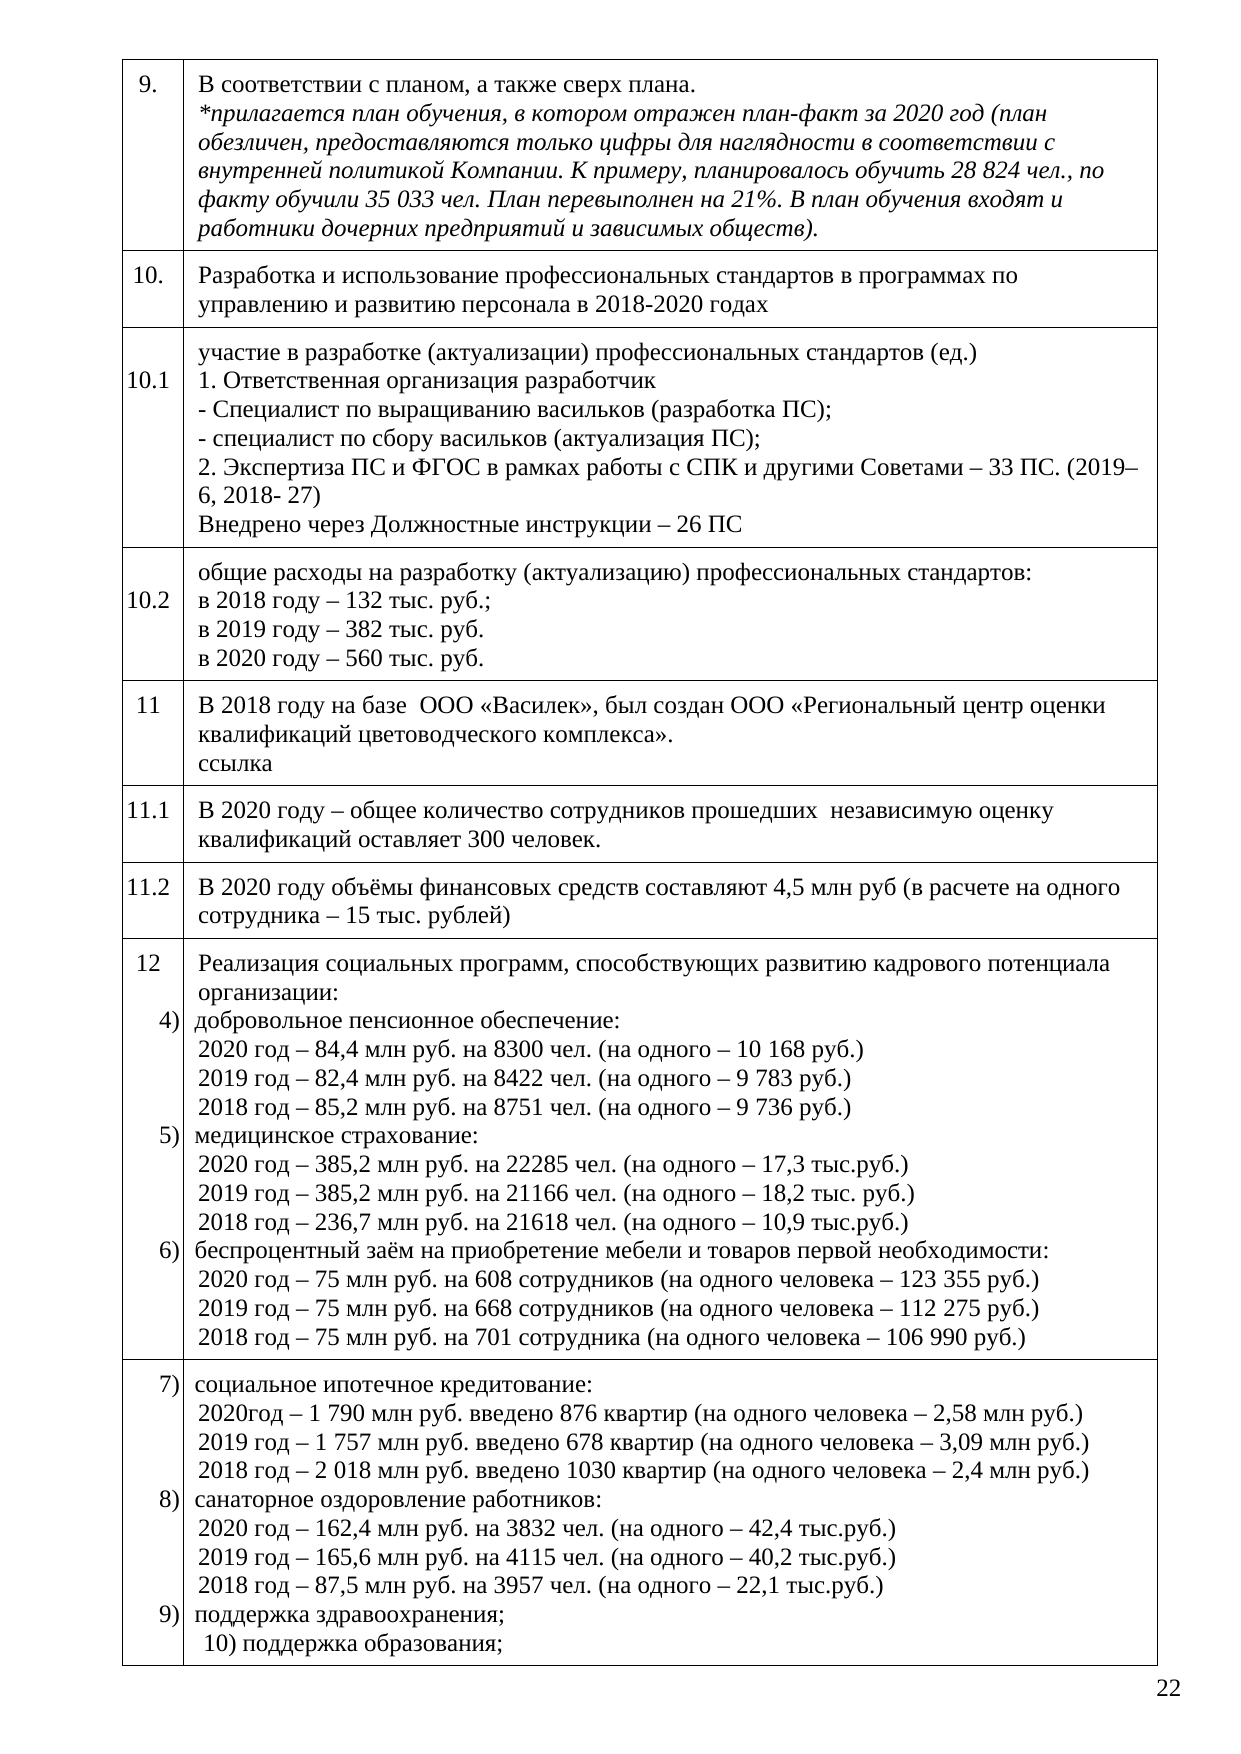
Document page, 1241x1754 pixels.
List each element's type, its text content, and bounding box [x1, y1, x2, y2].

table_cell Разработка и использование профессиональных стандартов в программах по управлению и развитию персонала в 2018-2020 годах [184, 251, 1157, 327]
table_cell 11.2 [123, 863, 183, 938]
table_cell 10.2 [123, 548, 183, 680]
table_cell 11.1 [123, 786, 183, 862]
table_cell В соответствии с планом, а также сверх плана. *прилагается план обучения, в котором отражен план-факт за 2020 год (план обезличен, предоставляются только цифры для наглядности в соответствии с внутренней политикой Компании. К примеру, планировалось обучить 28 824 чел., по факту обучили 35 033 чел. План перевыполнен на 21%. В план обучения входят и работники дочерних предприятий и зависимых обществ). [184, 60, 1157, 250]
table_cell 10. [123, 251, 183, 327]
table_cell В 2020 году – общее количество сотрудников прошедших независимую оценку квалификаций оставляет 300 человек. [184, 786, 1157, 862]
table_cell участие в разработке (актуализации) профессиональных стандартов (ед.) 1. Ответственная организация разработчик - Специалист по выращиванию васильков (разработка ПС); - специалист по сбору васильков (актуализация ПС); 2. Экспертиза ПС и ФГОС в рамках работы с СПК и другими Советами – 33 ПС. (2019– 6, 2018- 27) Внедрено через Должностные инструкции – 26 ПС [184, 328, 1157, 547]
table_cell 10.1 [123, 328, 183, 547]
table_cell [184, 1360, 1157, 1665]
table_cell [123, 1360, 183, 1665]
table_cell В 2018 году на базе ООО «Василек», был создан ООО «Региональный центр оценки квалификаций цветоводческого комплекса». ссылка [184, 681, 1157, 785]
table_cell В 2020 году объёмы финансовых средств составляют 4,5 млн руб (в расчете на одного сотрудника – 15 тыс. рублей) [184, 863, 1157, 938]
table_cell 9. [123, 60, 183, 250]
table_cell общие расходы на разработку (актуализацию) профессиональных стандартов: в 2018 году – 132 тыс. руб.; в 2019 году – 382 тыс. руб. в 2020 году – 560 тыс. руб. [184, 548, 1157, 680]
table_cell 11 [123, 681, 183, 785]
table_cell Реализация социальных программ, способствующих развитию кадрового потенциала организации: добровольное пенсионное обеспечение: 2020 год – 84,4 млн руб. на 8300 чел. (на одного – 10 168 руб.) 2019 год – 82,4 млн руб. на 8422 чел. (на одного – 9 783 руб.) 2018 год – 85,2 млн руб. на 8751 чел. (на одного – 9 736 руб.) медицинское страхование: 2020 год – 385,2 млн руб. на 22285 чел. (на одного – 17,3 тыс.руб.) 2019 год – 385,2 млн руб. на 21166 чел. (на одного – 18,2 тыс. руб.) 2018 год – 236,7 млн руб. на 21618 чел. (на одного – 10,9 тыс.руб.) беспроцентный заём на приобретение мебели и товаров первой необходимости: 2020 год – 75 млн руб. на 608 сотрудников (на одного человека – 123 355 руб.) 2019 год – 75 млн руб. на 668 сотрудников (на одного человека – 112 275 руб.) 2018 год – 75 млн руб. на 701 сотрудника (на одного человека – 106 990 руб.) [184, 939, 1157, 1359]
table_cell 12 [123, 939, 183, 1359]
